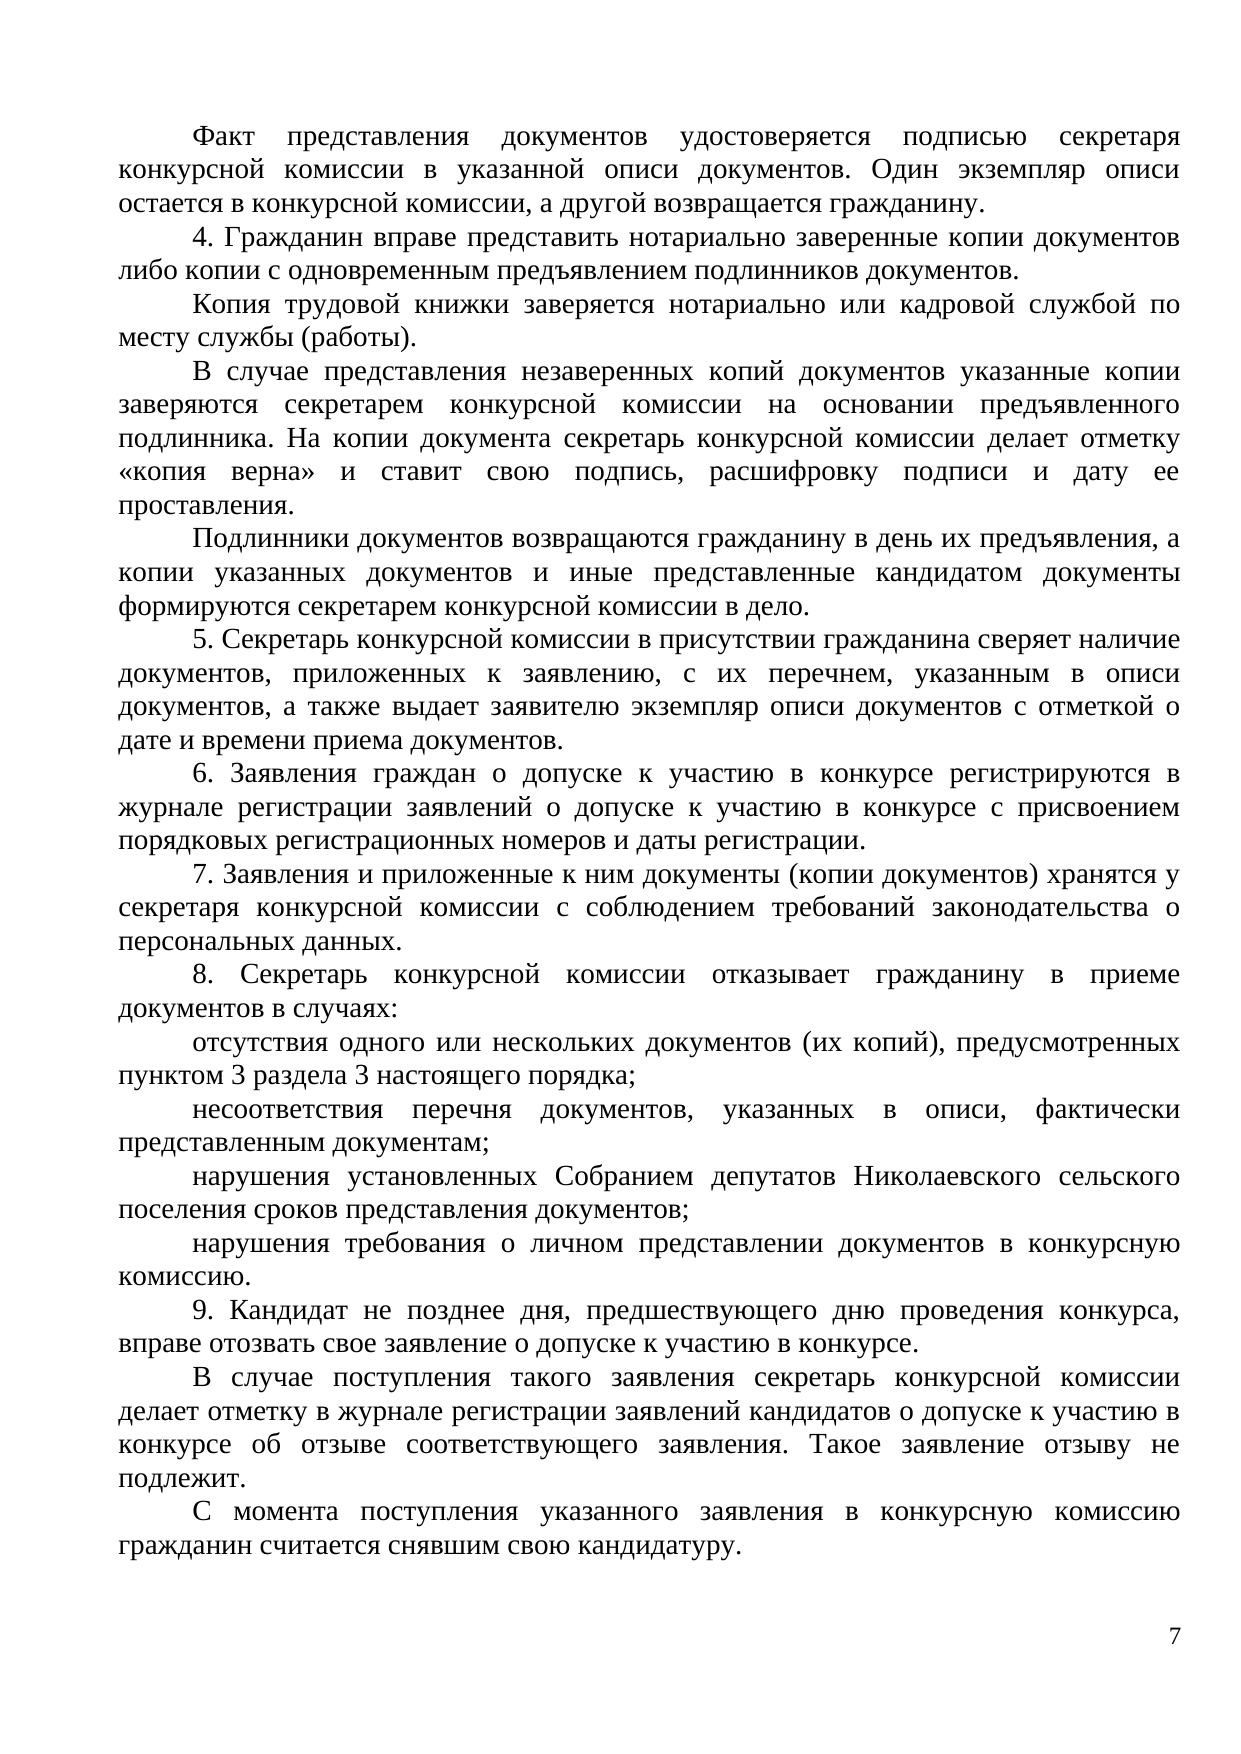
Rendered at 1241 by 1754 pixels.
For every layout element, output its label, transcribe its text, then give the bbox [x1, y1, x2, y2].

text В случае представления незаверенных копий документов указанные копии заверяются секретарем конкурсной комиссии на основании предъявленного подлинника. На копии документа секретарь конкурсной комиссии делает отметку «копия верна» и ставит свою подпись, расшифровку подписи и дату ее проставления. [118, 353, 1181, 521]
text 8. Секретарь конкурсной комиссии отказывает гражданину в приеме документов в случаях: [118, 957, 1181, 1024]
text В случае поступления такого заявления секретарь конкурсной комиссии делает отметку в журнале регистрации заявлений кандидатов о допуске к участию в конкурсе об отзыве соответствующего заявления. Такое заявление отзыву не подлежит. [118, 1359, 1181, 1493]
text нарушения требования о личном представлении документов в конкурсную комиссию. [118, 1225, 1181, 1292]
text 4. Гражданин вправе представить нотариально заверенные копии документов либо копии с одновременным предъявлением подлинников документов. [118, 219, 1181, 286]
text С момента поступления указанного заявления в конкурсную комиссию гражданин считается снявшим свою кандидатуру. [118, 1493, 1181, 1560]
text Факт представления документов удостоверяется подписью секретаря конкурсной комиссии в указанной описи документов. Один экземпляр описи остается в конкурсной комиссии, а другой возвращается гражданину. [118, 118, 1181, 219]
text 7. Заявления и приложенные к ним документы (копии документов) хранятся у секретаря конкурсной комиссии с соблюдением требований законодательства о персональных данных. [118, 856, 1181, 957]
text 6. Заявления граждан о допуске к участию в конкурсе регистрируются в журнале регистрации заявлений о допуске к участию в конкурсе с присвоением порядковых регистрационных номеров и даты регистрации. [118, 755, 1181, 856]
text 5. Секретарь конкурсной комиссии в присутствии гражданина сверяет наличие документов, приложенных к заявлению, с их перечнем, указанным в описи документов, а также выдает заявителю экземпляр описи документов с отметкой о дате и времени приема документов. [118, 621, 1181, 755]
text 9. Кандидат не позднее дня, предшествующего дню проведения конкурса, вправе отозвать свое заявление о допуске к участию в конкурсе. [118, 1292, 1181, 1359]
text несоответствия перечня документов, указанных в описи, фактически представленным документам; [118, 1091, 1181, 1158]
text Копия трудовой книжки заверяется нотариально или кадровой службой по месту службы (работы). [118, 286, 1181, 353]
text нарушения установленных Собранием депутатов Николаевского сельского поселения сроков представления документов; [118, 1158, 1181, 1225]
text отсутствия одного или нескольких документов (их копий), предусмотренных пунктом 3 раздела 3 настоящего порядка; [118, 1024, 1181, 1091]
text Подлинники документов возвращаются гражданину в день их предъявления, а копии указанных документов и иные представленные кандидатом документы формируются секретарем конкурсной комиссии в дело. [118, 521, 1181, 621]
